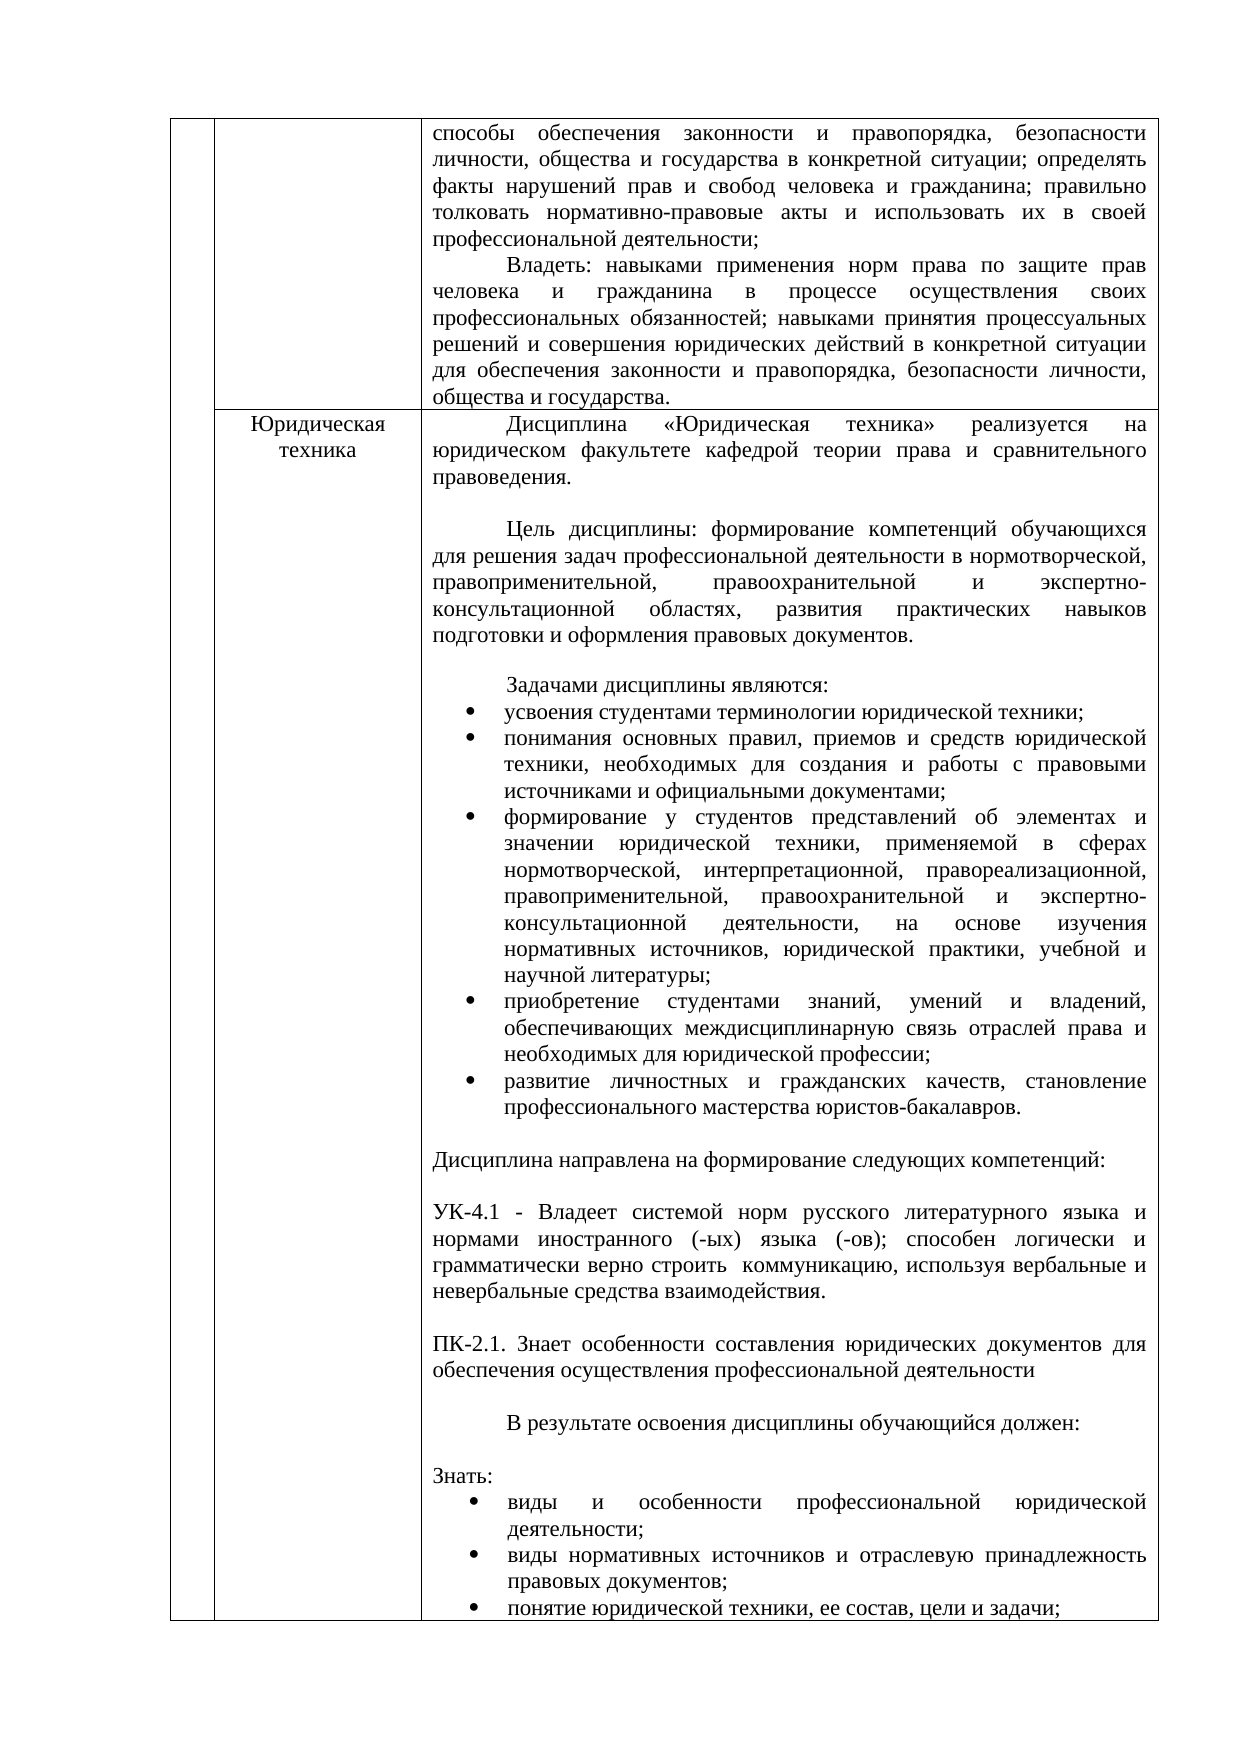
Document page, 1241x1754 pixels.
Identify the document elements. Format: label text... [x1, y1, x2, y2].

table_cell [422, 119, 1158, 409]
table_cell Юридическая техника [215, 410, 421, 1620]
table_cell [422, 410, 1158, 1620]
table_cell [215, 119, 421, 409]
